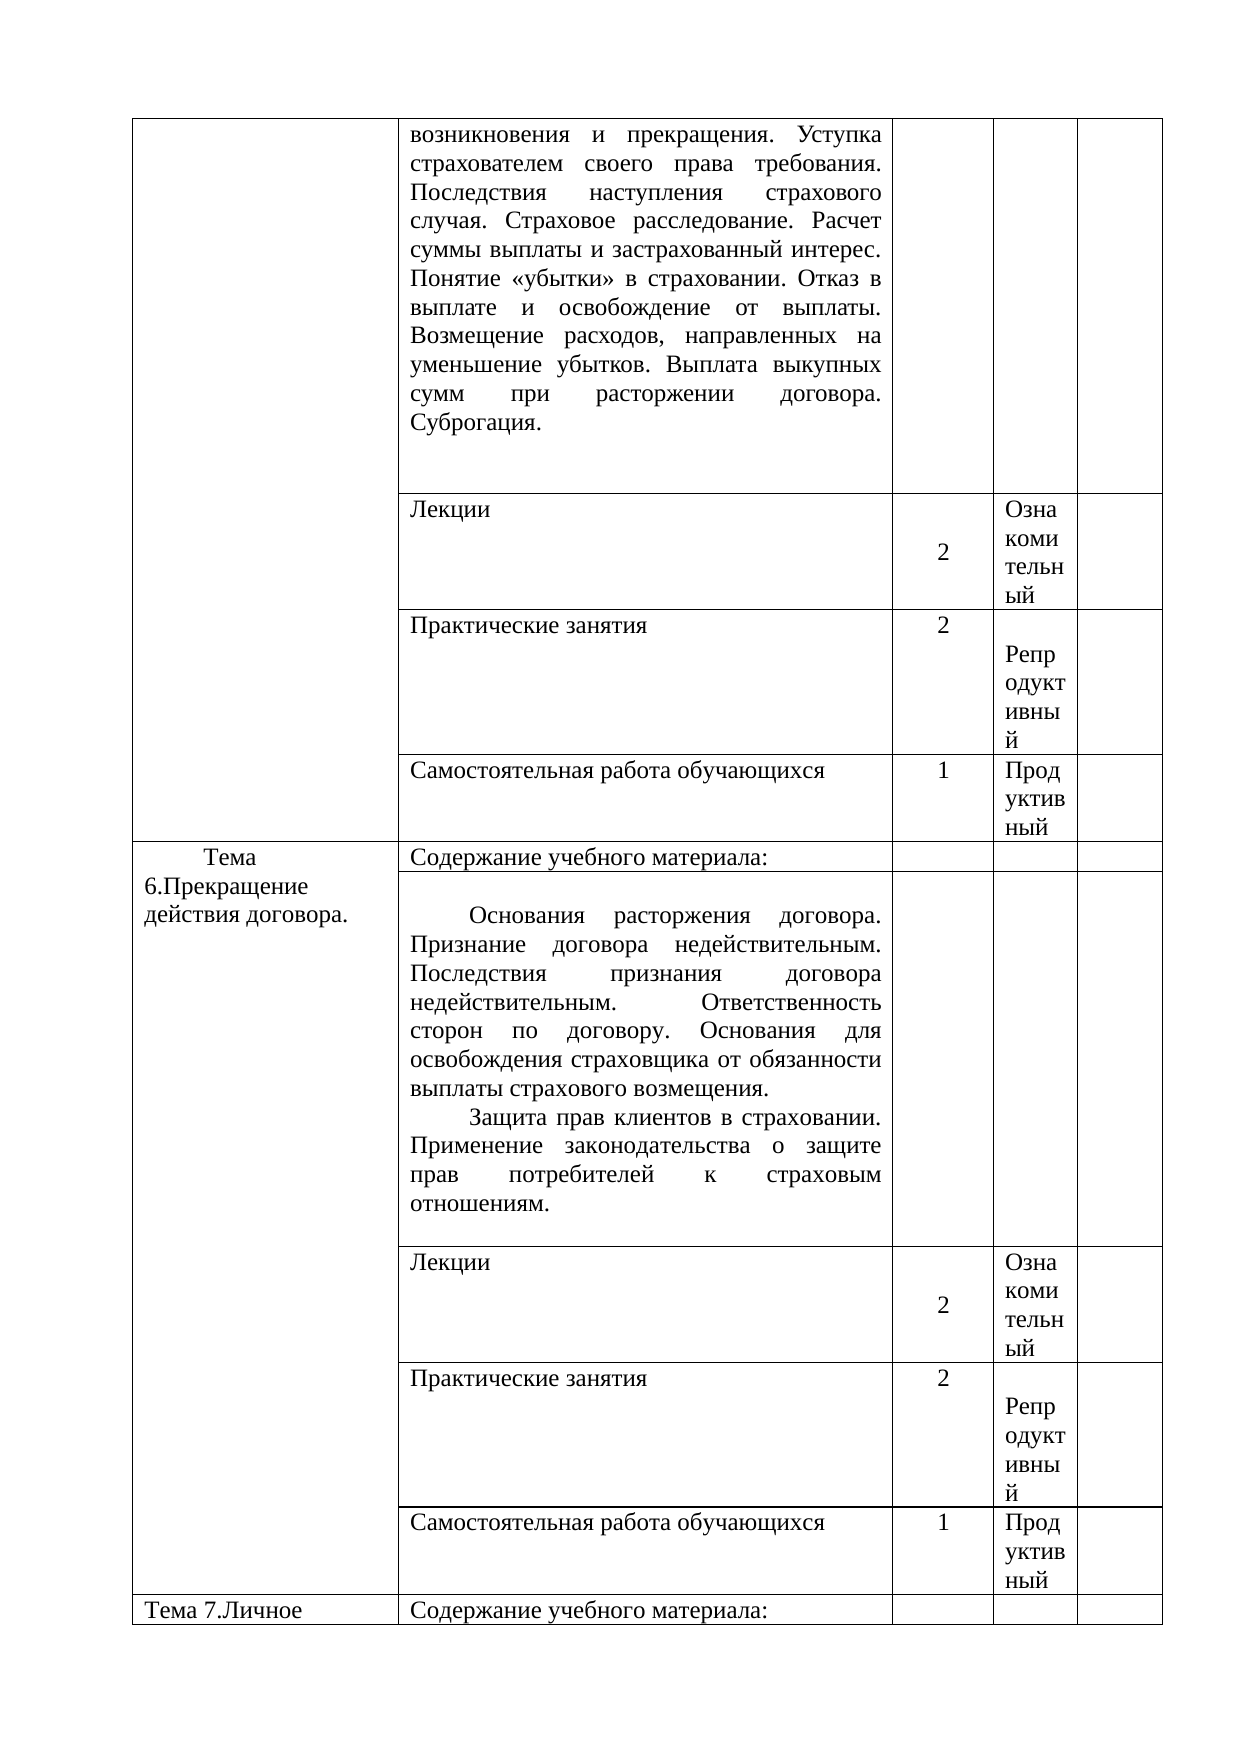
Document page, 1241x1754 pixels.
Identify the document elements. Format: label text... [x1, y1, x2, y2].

table_cell [994, 872, 1077, 1246]
table_cell Самостоятельная работа обучающихся [399, 755, 892, 841]
table_cell Продуктивный [994, 1508, 1077, 1594]
table_cell Тема 6.Прекращение действия договора. [133, 842, 398, 1594]
table_cell [893, 872, 993, 1246]
table_cell Практические занятия [399, 1363, 892, 1506]
table_cell Основания расторжения договора. Признание договора недействительным. Последствия признания договора недействительным. Ответственность сторон по договору. Основания для освобождения страховщика от обязанности выплаты страхового возмещения. Защита прав клиентов в страховании. Применение законодательства о защите прав потребителей к страховым отношениям. [399, 872, 892, 1246]
table_cell 2 [893, 610, 993, 754]
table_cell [399, 119, 892, 493]
table_cell [994, 1595, 1077, 1623]
table_cell Самостоятельная работа обучающихся [399, 1508, 892, 1594]
table_cell [1078, 610, 1162, 754]
table_cell Ознакомительный [994, 494, 1077, 609]
table_cell Репродуктивный [994, 1363, 1077, 1506]
table_cell [1078, 1595, 1162, 1623]
table_cell [994, 119, 1077, 493]
table_cell [893, 1595, 993, 1623]
table_cell [1078, 119, 1162, 493]
table_cell [994, 842, 1077, 871]
table_cell [1078, 872, 1162, 1246]
table_cell [1078, 1508, 1162, 1594]
table_cell [1078, 755, 1162, 841]
table_cell [1078, 842, 1162, 871]
table_cell 2 [893, 494, 993, 609]
table_cell Лекции [399, 1247, 892, 1362]
table_cell 2 [893, 1363, 993, 1506]
table_cell [1078, 1247, 1162, 1362]
table_cell Практические занятия [399, 610, 892, 754]
table_cell 2 [893, 1247, 993, 1362]
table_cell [133, 1595, 398, 1623]
table_cell [1078, 494, 1162, 609]
table_cell [1078, 1363, 1162, 1506]
table_cell Лекции [399, 494, 892, 609]
table_cell [893, 119, 993, 493]
table_cell Содержание учебного материала: [399, 842, 892, 871]
table_cell 1 [893, 755, 993, 841]
table_cell Содержание учебного материала: [399, 1595, 892, 1623]
table_cell Ознакомительный [994, 1247, 1077, 1362]
table_cell [893, 842, 993, 871]
table_cell 1 [893, 1508, 993, 1594]
table_cell Продуктивный [994, 755, 1077, 841]
table_cell Репродуктивный [994, 610, 1077, 754]
